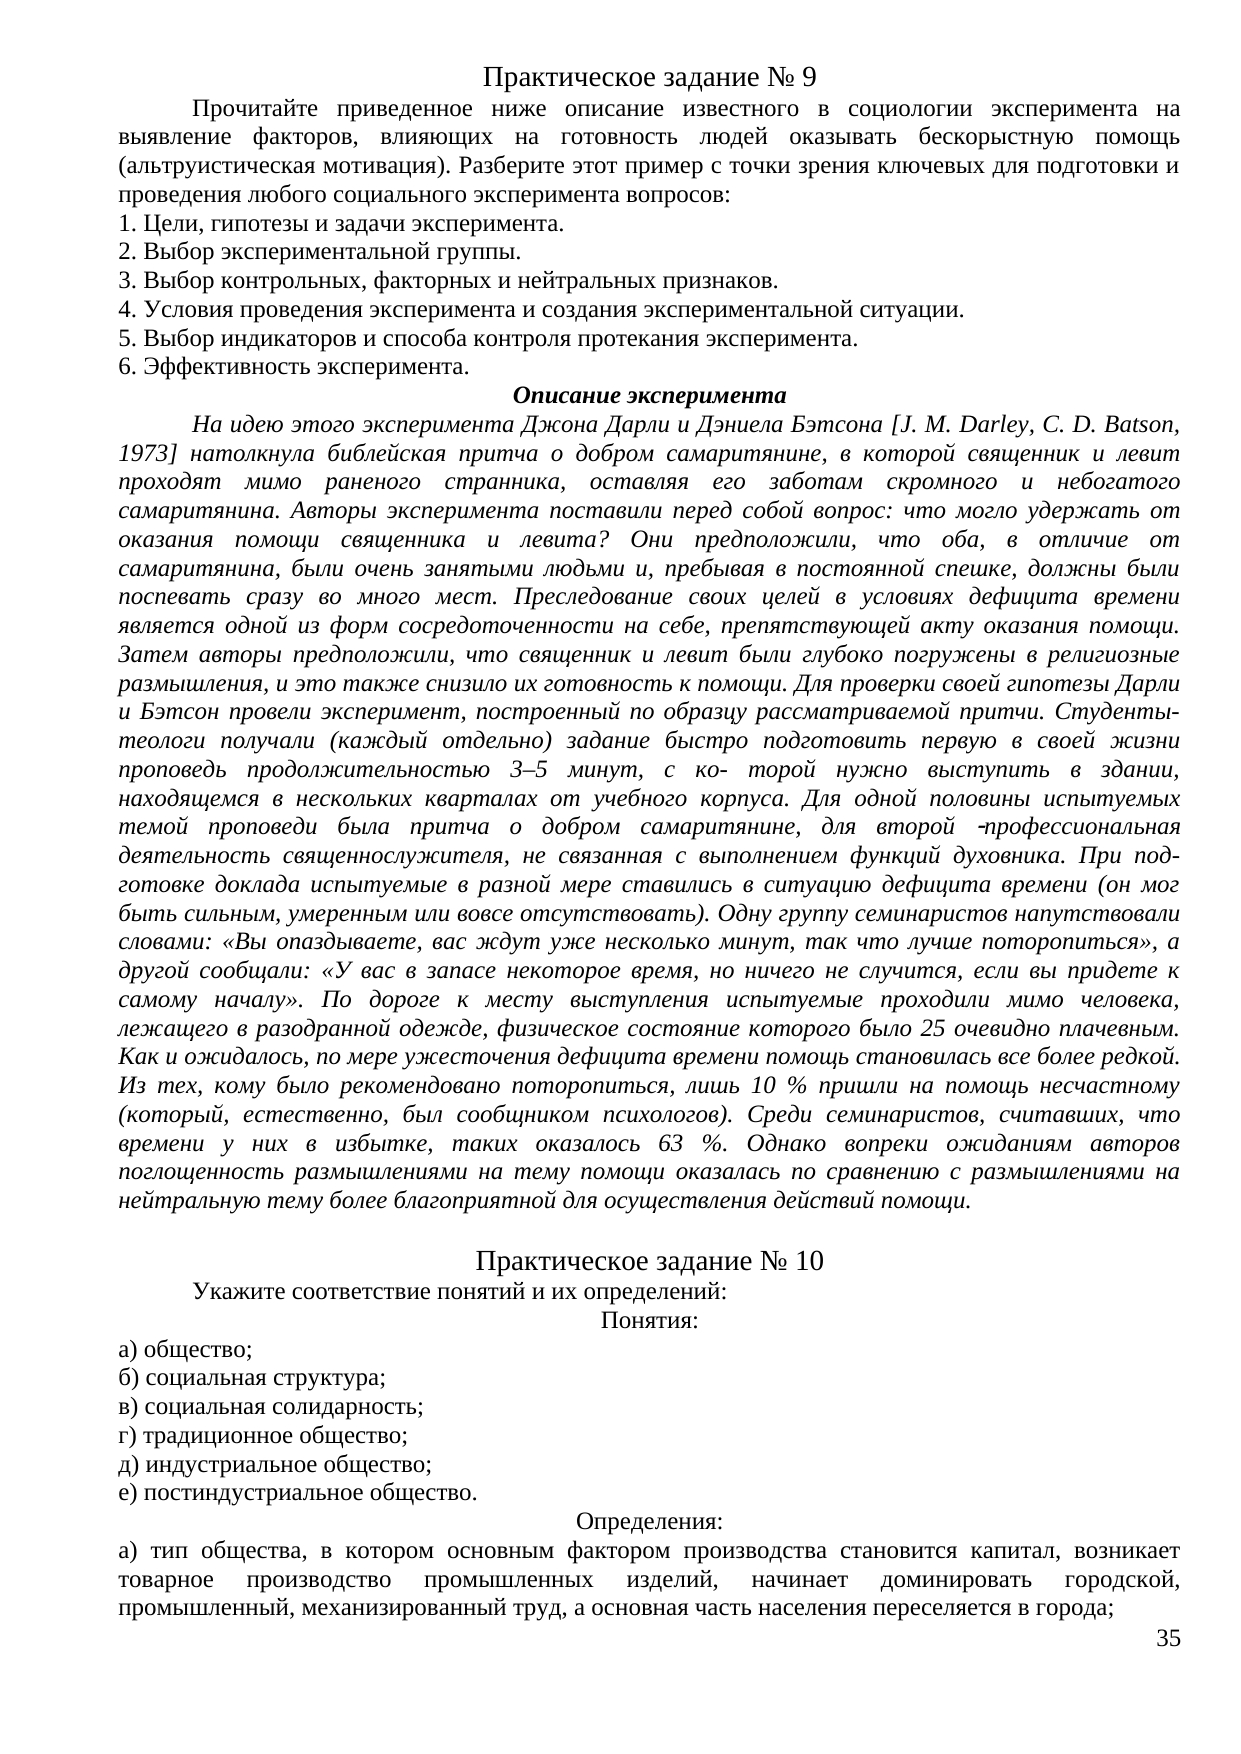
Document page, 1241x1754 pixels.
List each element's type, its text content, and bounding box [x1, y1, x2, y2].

text Определения: [118, 1506, 1181, 1535]
text 2. Выбор экспериментальной группы. [118, 236, 1181, 265]
text Прочитайте приведенное ниже описание известного в социологии эксперимента на выявление факторов, влияющих на готовность людей оказывать бескорыстную помощь (альтруистическая мотивация). Разберите этот пример с точки зрения ключевых для подготовки и проведения любого социального эксперимента вопросов: [118, 93, 1181, 208]
text 3. Выбор контрольных, факторных и нейтральных признаков. [118, 265, 1181, 294]
text в) социальная солидарность; [118, 1391, 1181, 1420]
text Описание эксперимента [118, 380, 1181, 409]
text 6. Эффективность эксперимента. [118, 351, 1181, 380]
text Практическое задание № 9 [118, 59, 1181, 93]
text е) постиндустриальное общество. [118, 1477, 1181, 1506]
text д) индустриальное общество; [118, 1449, 1181, 1477]
text Понятия: [118, 1305, 1181, 1334]
text Практическое задание № 10 [118, 1243, 1181, 1276]
text Укажите соответствие понятий и их определений: [118, 1276, 1181, 1305]
text 4. Условия проведения эксперимента и создания экспериментальной ситуации. [118, 294, 1181, 323]
text а) тип общества, в котором основным фактором производства становится капитал, возникает товарное производство промышленных изделий, начинает доминировать городской, промышленный, механизированный труд, а основная часть населения переселяется в города; [118, 1535, 1181, 1621]
text 1. Цели, гипотезы и задачи эксперимента. [118, 208, 1181, 236]
text а) общество; [118, 1334, 1181, 1362]
text б) социальная структура; [118, 1362, 1181, 1391]
text На идею этого эксперимента Джона Дарли и Дэниела Бэтсона [J. М. Darley, С. D. Batson, 1973] натолкнула библейская притча о добром самаритянине, в которой священник и левит проходят мимо раненого странника, оставляя его заботам скромного и небогатого самаритянина. Авторы эксперимента поставили перед собой вопрос: что могло удержать от оказания помощи священника и левита? Они предположили, что оба, в отличие от самаритянина, были очень занятыми людьми и, пребывая в постоянной спешке, должны были поспевать сразу во много мест. Преследование своих целей в условиях дефицита времени является одной из форм сосредоточенности на себе, препятствующей акту оказания помощи. Затем авторы предположили, что священник и левит были глубоко погружены в религиозные размышления, и это также снизило их готовность к помощи. Для проверки своей гипотезы Дарли и Бэтсон провели эксперимент, построенный по образцу рассматриваемой притчи. Студенты-теологи получали (каждый отдельно) задание быстро подготовить первую в своей жизни проповедь продолжительностью 3–5 минут, с ко- торой нужно выступить в здании, находящемся в нескольких кварталах от учебного корпуса. Для одной половины испытуемых темой проповеди была притча о добром самаритянине, для второй профессиональная деятельность священнослужителя, не связанная с выполнением функций духовника. При под- готовке доклада испытуемые в разной мере ставились в ситуацию дефицита времени (он мог быть сильным, умеренным или вовсе отсутствовать). Одну группу семинаристов напутствовали словами: «Вы опаздываете, вас ждут уже несколько минут, так что лучше поторопиться», а другой сообщали: «У вас в запасе некоторое время, но ничего не случится, если вы придете к самому началу». По дороге к месту выступления испытуемые проходили мимо человека, лежащего в разодранной одежде, физическое состояние которого было 25 очевидно плачевным. Как и ожидалось, по мере ужесточения дефицита времени помощь становилась все более редкой. Из тех, кому было рекомендовано поторопиться, лишь 10 % пришли на помощь несчастному (который, естественно, был сообщником психологов). Среди семинаристов, считавших, что времени у них в избытке, таких оказалось 63 %. Однако вопреки ожиданиям авторов поглощенность размышлениями на тему помощи оказалась по сравнению с размышлениями на нейтральную тему более благоприятной для осуществления действий помощи. [118, 409, 1181, 1214]
text г) традиционное общество; [118, 1420, 1181, 1449]
text 5. Выбор индикаторов и способа контроля протекания эксперимента. [118, 323, 1181, 351]
